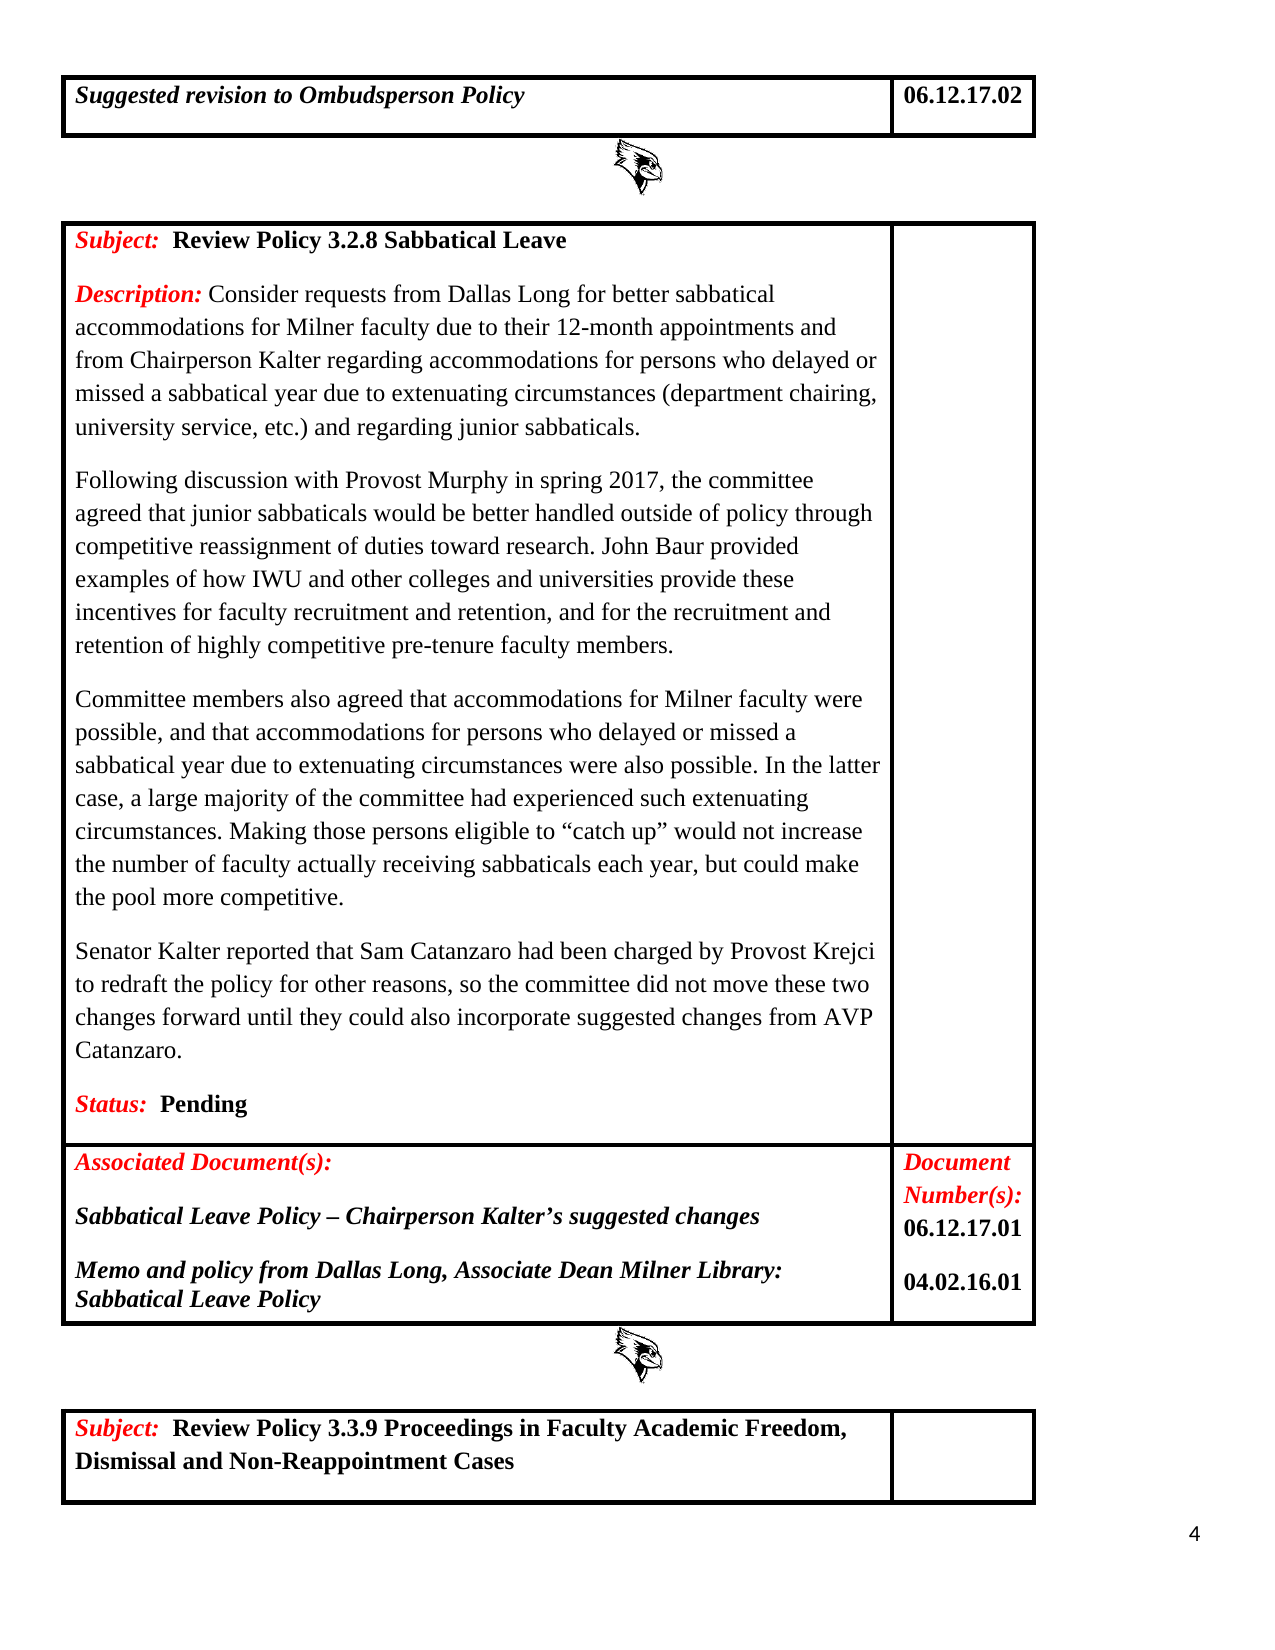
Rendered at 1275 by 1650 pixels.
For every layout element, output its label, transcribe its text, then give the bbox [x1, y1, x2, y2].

table_cell Associated Document(s): Sabbatical Leave Policy – Chairperson Kalter’s suggested changes Memo and policy from Dallas Long, Associate Dean Milner Library: Sabbatical Leave Policy [66, 1147, 890, 1321]
picture [612, 137, 663, 196]
picture [612, 1325, 663, 1384]
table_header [66, 1413, 890, 1500]
table_header [894, 226, 1032, 1143]
table_header [894, 1413, 1032, 1500]
table_cell Document Number(s): 06.12.17.01 04.02.16.01 [894, 1147, 1032, 1321]
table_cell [894, 80, 1032, 133]
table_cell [66, 80, 890, 133]
table_header Subject: Review Policy 3.2.8 Sabbatical Leave Description: Consider requests from Dallas Long for better sabbatical accommodations for Milner faculty due to their 12-month appointments and from Chairperson Kalter regarding accommodations for persons who delayed or missed a sabbatical year due to extenuating circumstances (department chairing, university service, etc.) and regarding junior sabbaticals. Following discussion with Provost Murphy in spring 2017, the committee agreed that junior sabbaticals would be better handled outside of policy through competitive reassignment of duties toward research. John Baur provided examples of how IWU and other colleges and universities provide these incentives for faculty recruitment and retention, and for the recruitment and retention of highly competitive pre-tenure faculty members. Committee members also agreed that accommodations for Milner faculty were possible, and that accommodations for persons who delayed or missed a sabbatical year due to extenuating circumstances were also possible. In the latter case, a large majority of the committee had experienced such extenuating circumstances. Making those persons eligible to “catch up” would not increase the number of faculty actually receiving sabbaticals each year, but could make the pool more competitive. Senator Kalter reported that Sam Catanzaro had been charged by Provost Krejci to redraft the policy for other reasons, so the committee did not move these two changes forward until they could also incorporate suggested changes from AVP Catanzaro. Status: Pending [66, 226, 890, 1143]
